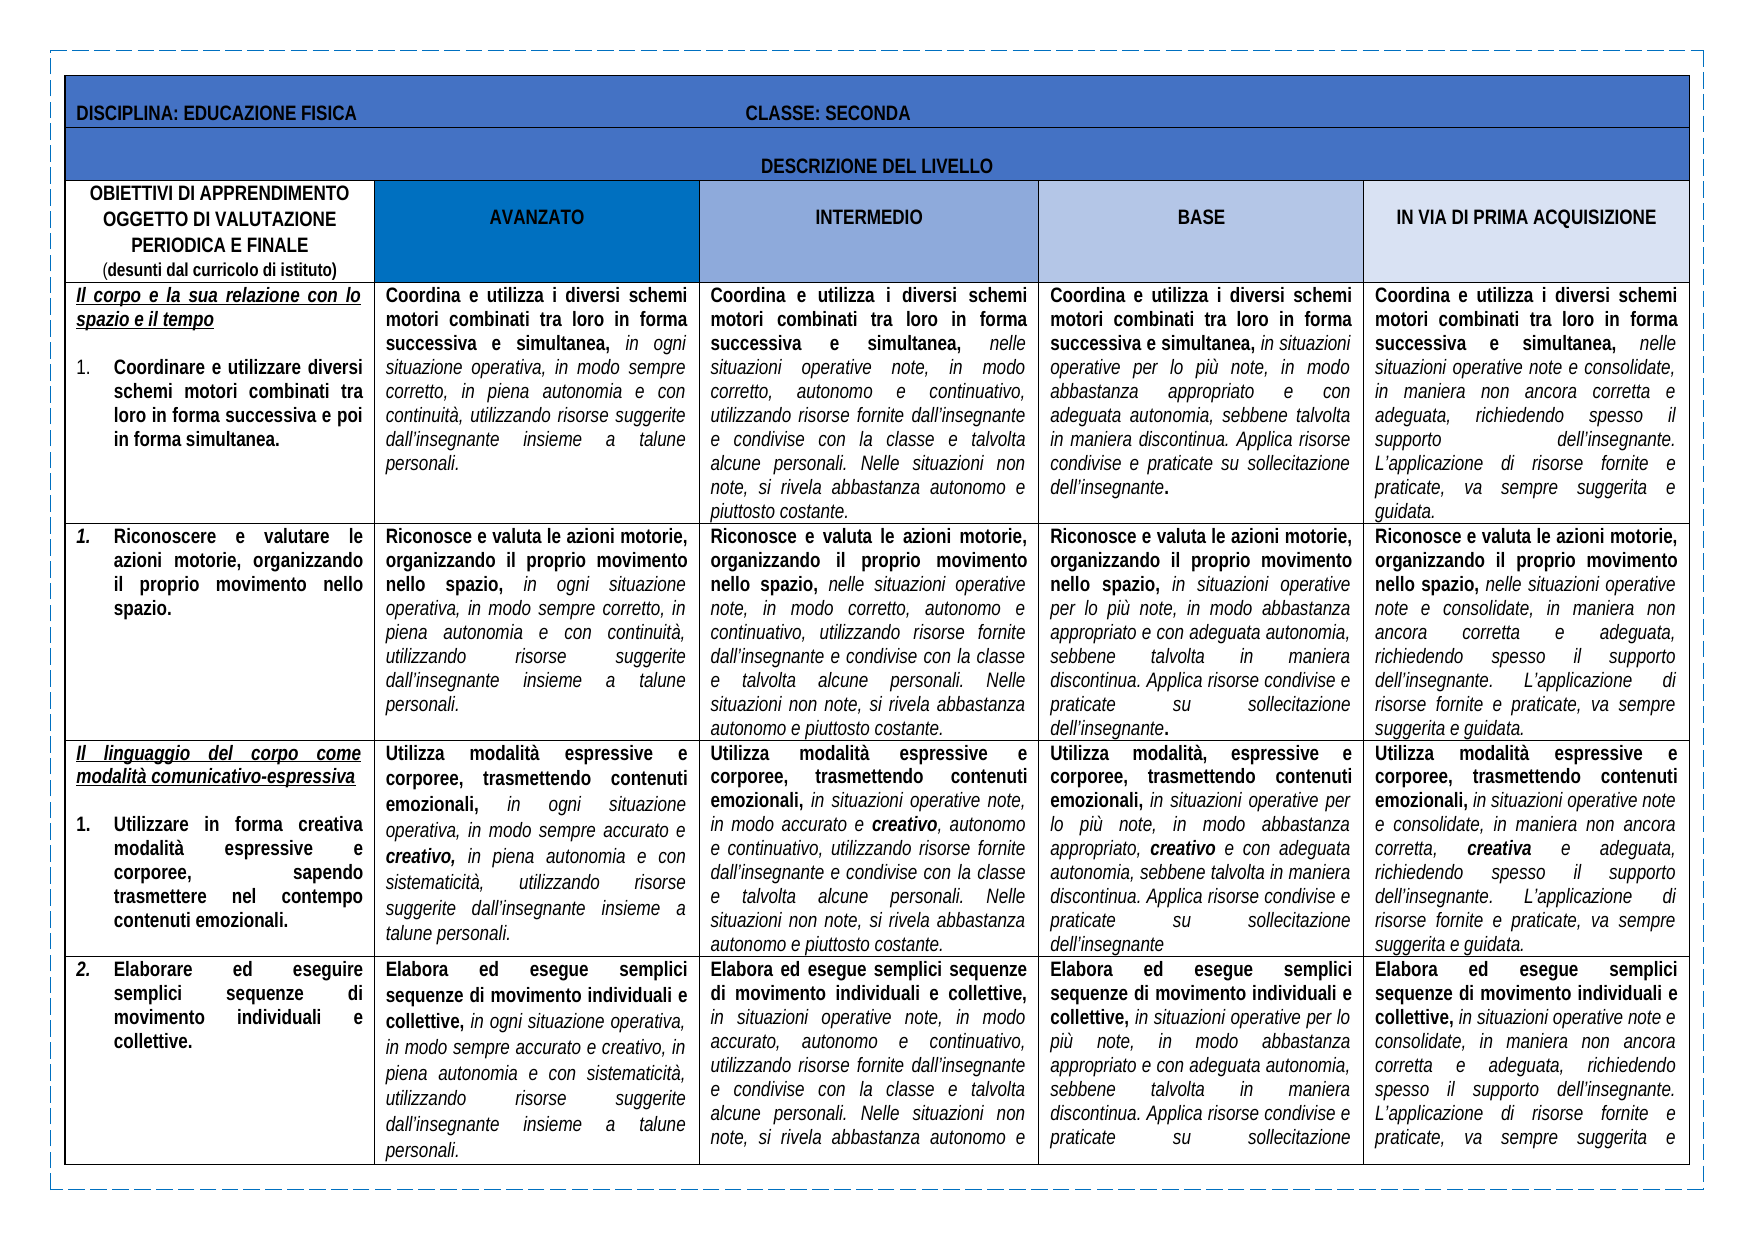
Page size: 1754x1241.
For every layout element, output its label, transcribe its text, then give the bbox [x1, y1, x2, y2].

table_cell Riconosce e valuta le azioni motorie, organizzando il proprio movimento nello spazio, in situazioni operative per lo più note, in modo abbastanza appropriato e con adeguata autonomia, sebbene talvolta in maniera discontinua. Applica risorse condivise e praticate su sollecitazione dell’insegnante. [1039, 524, 1363, 739]
table_cell Riconosce e valuta le azioni motorie, organizzando il proprio movimento nello spazio, nelle situazioni operative note e consolidate, in maniera non ancora corretta e adeguata, richiedendo spesso il supporto dell’insegnante. L’applicazione di risorse fornite e praticate, va sempre suggerita e guidata. [1364, 524, 1689, 739]
table_cell Il corpo e la sua relazione con lo spazio e il tempo Coordinare e utilizzare diversi schemi motori combinati tra loro in forma successiva e poi in forma simultanea. [66, 283, 374, 523]
table_cell IN VIA DI PRIMA ACQUISIZIONE [1364, 181, 1689, 282]
table_cell Riconoscere e valutare le azioni motorie, organizzando il proprio movimento nello spazio. [66, 524, 374, 739]
table_cell Riconosce e valuta le azioni motorie, organizzando il proprio movimento nello spazio, in ogni situazione operativa, in modo sempre corretto, in piena autonomia e con continuità, utilizzando risorse suggerite dall’insegnante insieme a talune personali. [375, 524, 699, 739]
table_cell Utilizza modalità espressive e corporee, trasmettendo contenuti emozionali, in ogni situazione operativa, in modo sempre accurato e creativo, in piena autonomia e con sistematicità, utilizzando risorse suggerite dall’insegnante insieme a talune personali. [375, 741, 699, 956]
table_cell Coordina e utilizza i diversi schemi motori combinati tra loro in forma successiva e simultanea, in situazioni operative per lo più note, in modo abbastanza appropriato e con adeguata autonomia, sebbene talvolta in maniera discontinua. Applica risorse condivise e praticate su sollecitazione dell’insegnante. [1039, 283, 1363, 523]
table_cell Coordina e utilizza i diversi schemi motori combinati tra loro in forma successiva e simultanea, nelle situazioni operative note e consolidate, in maniera non ancora corretta e adeguata, richiedendo spesso il supporto dell’insegnante. L’applicazione di risorse fornite e praticate, va sempre suggerita e guidata. [1364, 283, 1689, 523]
table_cell AVANZATO [375, 181, 699, 282]
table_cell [66, 957, 374, 1164]
table_cell Il linguaggio del corpo come modalità comunicativo-espressiva Utilizzare in forma creativa modalità espressive e corporee, sapendo trasmettere nel contempo contenuti emozionali. [66, 741, 374, 956]
table_cell Utilizza modalità espressive e corporee, trasmettendo contenuti emozionali, in situazioni operative note, in modo accurato e creativo, autonomo e continuativo, utilizzando risorse fornite dall’insegnante e condivise con la classe e talvolta alcune personali. Nelle situazioni non note, si rivela abbastanza autonomo e piuttosto costante. [700, 741, 1038, 956]
table_cell DESCRIZIONE DEL LIVELLO [66, 128, 1689, 180]
table_cell Coordina e utilizza i diversi schemi motori combinati tra loro in forma successiva e simultanea, nelle situazioni operative note, in modo corretto, autonomo e continuativo, utilizzando risorse fornite dall’insegnante e condivise con la classe e talvolta alcune personali. Nelle situazioni non note, si rivela abbastanza autonomo e piuttosto costante. [700, 283, 1038, 523]
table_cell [1364, 957, 1689, 1164]
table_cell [375, 957, 699, 1164]
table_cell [700, 957, 1038, 1164]
table_cell INTERMEDIO [700, 181, 1038, 282]
table_cell Utilizza modalità espressive e corporee, trasmettendo contenuti emozionali, in situazioni operative note e consolidate, in maniera non ancora corretta, creativa e adeguata, richiedendo spesso il supporto dell’insegnante. L’applicazione di risorse fornite e praticate, va sempre suggerita e guidata. [1364, 741, 1689, 956]
table_header DISCIPLINA: EDUCAZIONE FISICA CLASSE: SECONDA [66, 76, 1689, 127]
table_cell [1039, 957, 1363, 1164]
table_cell OBIETTIVI DI APPRENDIMENTO OGGETTO DI VALUTAZIONE PERIODICA E FINALE (desunti dal curricolo di istituto) [66, 181, 374, 282]
table_cell Utilizza modalità, espressive e corporee, trasmettendo contenuti emozionali, in situazioni operative per lo più note, in modo abbastanza appropriato, creativo e con adeguata autonomia, sebbene talvolta in maniera discontinua. Applica risorse condivise e praticate su sollecitazione dell’insegnante [1039, 741, 1363, 956]
table_cell Coordina e utilizza i diversi schemi motori combinati tra loro in forma successiva e simultanea, in ogni situazione operativa, in modo sempre corretto, in piena autonomia e con continuità, utilizzando risorse suggerite dall’insegnante insieme a talune personali. [375, 283, 699, 523]
table_cell Riconosce e valuta le azioni motorie, organizzando il proprio movimento nello spazio, nelle situazioni operative note, in modo corretto, autonomo e continuativo, utilizzando risorse fornite dall’insegnante e condivise con la classe e talvolta alcune personali. Nelle situazioni non note, si rivela abbastanza autonomo e piuttosto costante. [700, 524, 1038, 739]
table_cell BASE [1039, 181, 1363, 282]
